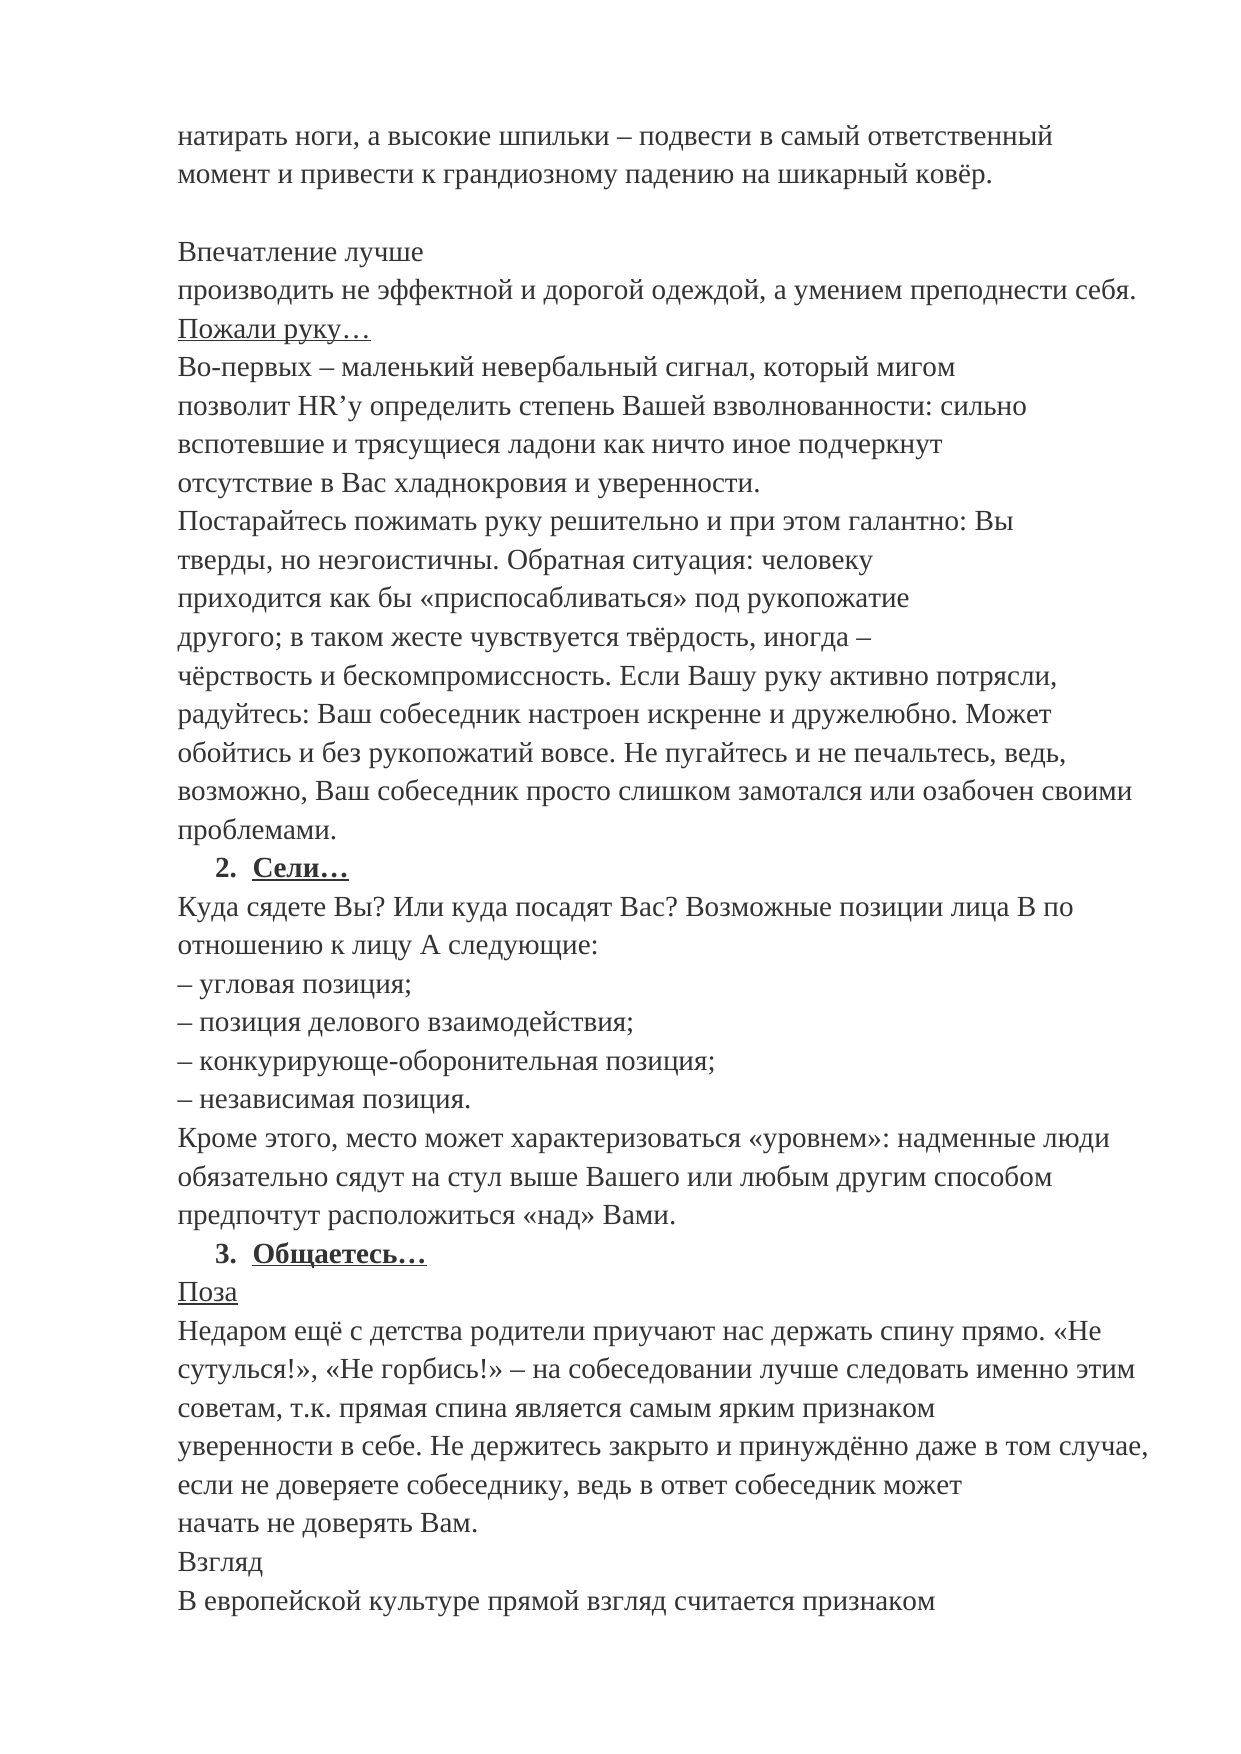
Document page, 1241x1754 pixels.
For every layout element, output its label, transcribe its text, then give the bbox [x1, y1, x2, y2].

text – угловая позиция; – позиция делового взаимодействия; – конкурирующе-оборонительная позиция; – независимая позиция. [177, 966, 1152, 1115]
text Поза Недаром ещё с детства родители приучают нас держать спину прямо. «Не сутулься!», «Не горбись!» – на собеседовании лучше следовать именно этим советам, т.к. прямая спина является самым ярким признаком уверенности в себе. Не держитесь закрыто и принуждённо даже в том случае, если не доверяете собеседнику, ведь в ответ собеседник может начать не доверять Вам. [177, 1274, 1152, 1539]
text Постарайтесь пожимать руку решительно и при этом галантно: Вы тверды, но неэгоистичны. Обратная ситуация: человеку приходится как бы «приспосабливаться» под рукопожатие другого; в таком жесте чувствуется твёрдость, иногда – чёрствость и бескомпромиссность. Если Вашу руку активно потрясли, радуйтесь: Ваш собеседник настроен искренне и дружелюбно. Может обойтись и без рукопожатий вовсе. Не пугайтесь и не печальтесь, ведь, возможно, Ваш собеседник просто слишком замотался или озабочен своими проблемами. [177, 503, 1152, 845]
text Пожали руку… Во-первых – маленький невербальный сигнал, который мигом позволит HR’у определить степень Вашей взволнованности: сильно вспотевшие и трясущиеся ладони как ничто иное подчеркнут отсутствие в Вас хладнокровия и уверенности. [177, 311, 1152, 498]
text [177, 1544, 1152, 1616]
text Куда сядете Вы? Или куда посадят Вас? Возможные позиции лица В по отношению к лицу А следующие: [177, 889, 1152, 961]
list Общаетесь… [215, 1236, 1152, 1269]
text Кроме этого, место может характеризоваться «уровнем»: надменные люди обязательно сядут на стул выше Вашего или любым другим способом предпочтут расположиться «над» Вами. [177, 1120, 1152, 1231]
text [177, 118, 1152, 190]
text Впечатление лучше производить не эффектной и дорогой одеждой, а умением преподнести себя. [177, 234, 1152, 306]
list Сели… [215, 850, 1152, 884]
